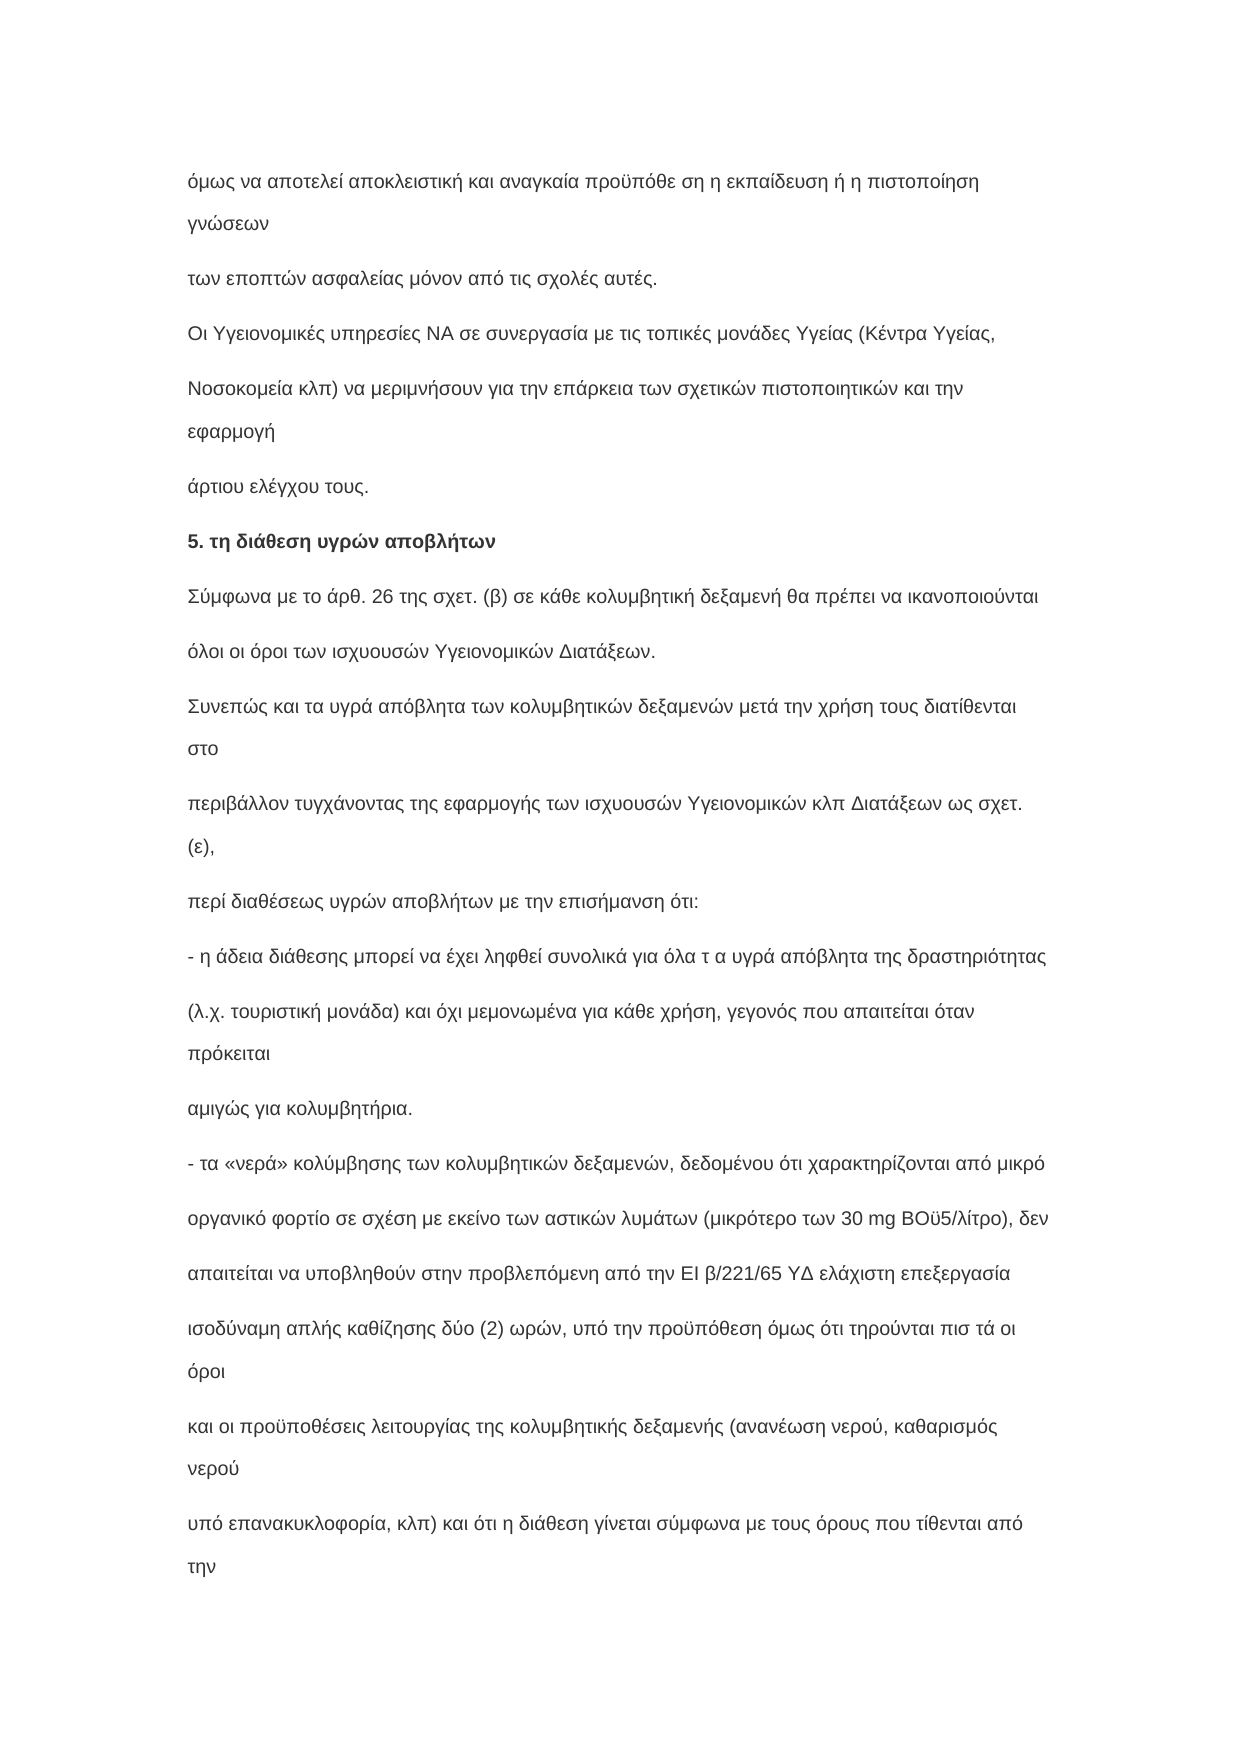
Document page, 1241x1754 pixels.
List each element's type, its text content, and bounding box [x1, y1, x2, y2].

text αμιγώς για κολυμβητήρια. [187, 1077, 1053, 1120]
text ισοδύναμη απλής καθίζησης δύο (2) ωρών, υπό την προϋπόθεση όμως ότι τηρούνται πισ τά οι όροι [187, 1297, 1053, 1382]
text όμως να αποτελεί αποκλειστική και αναγκαία προϋπόθε ση η εκπαίδευση ή η πιστοποίηση γνώσεων [187, 150, 1053, 235]
text περιβάλλον τυγχάνοντας της εφαρμογής των ισχυουσών Υγειονομικών κλπ Διατάξεων ως σχετ. (ε), [187, 772, 1053, 857]
text (λ.χ. τουριστική μονάδα) και όχι μεμονωμένα για κάθε χρήση, γεγονός που απαιτείται όταν πρόκειται [187, 980, 1053, 1065]
text Συνεπώς και τα υγρά απόβλητα των κολυμβητικών δεξαμενών μετά την χρήση τους διατίθενται στο [187, 675, 1053, 760]
text απαιτείται να υποβληθούν στην προβλεπόμενη από την ΕΙ β/221/65 ΥΔ ελάχιστη επεξεργασία [187, 1242, 1053, 1285]
text Νοσοκομεία κλπ) να μεριμνήσουν για την επάρκεια των σχετικών πιστοποιητικών και την εφαρμογή [187, 357, 1053, 442]
text - τα «νερά» κολύμβησης των κολυμβητικών δεξαμενών, δεδομένου ότι χαρακτηρίζονται από μικρό [187, 1132, 1053, 1175]
text οργανικό φορτίο σε σχέση με εκείνο των αστικών λυμάτων (μικρότερο των 30 mg ΒΟϋ5/λίτρο), δεν [187, 1187, 1053, 1230]
text και οι προϋποθέσεις λειτουργίας της κολυμβητικής δεξαμενής (ανανέωση νερού, καθαρισμός νερού [187, 1395, 1053, 1480]
text άρτιου ελέγχου τους. [187, 455, 1053, 497]
text - η άδεια διάθεσης μπορεί να έχει ληφθεί συνολικά για όλα τ α υγρά απόβλητα της δραστηριότητας [187, 925, 1053, 967]
text 5. τη διάθεση υγρών αποβλήτων [187, 510, 1053, 552]
text υπό επανακυκλοφορία, κλπ) και ότι η διάθεση γίνεται σύμφωνα με τους όρους που τίθενται από την [187, 1492, 1053, 1577]
text Σύμφωνα με το άρθ. 26 της σχετ. (β) σε κάθε κολυμβητική δεξαμενή θα πρέπει να ικανοποιούνται [187, 565, 1053, 607]
text περί διαθέσεως υγρών αποβλήτων με την επισήμανση ότι: [187, 870, 1053, 912]
text Οι Υγειονομικές υπηρεσίες ΝΑ σε συνεργασία με τις τοπικές μονάδες Υγείας (Κέντρα Υγείας, [187, 302, 1053, 345]
text όλοι οι όροι των ισχυουσών Υγειονομικών Διατάξεων. [187, 620, 1053, 662]
text των εποπτών ασφαλείας μόνον από τις σχολές αυτές. [187, 247, 1053, 290]
